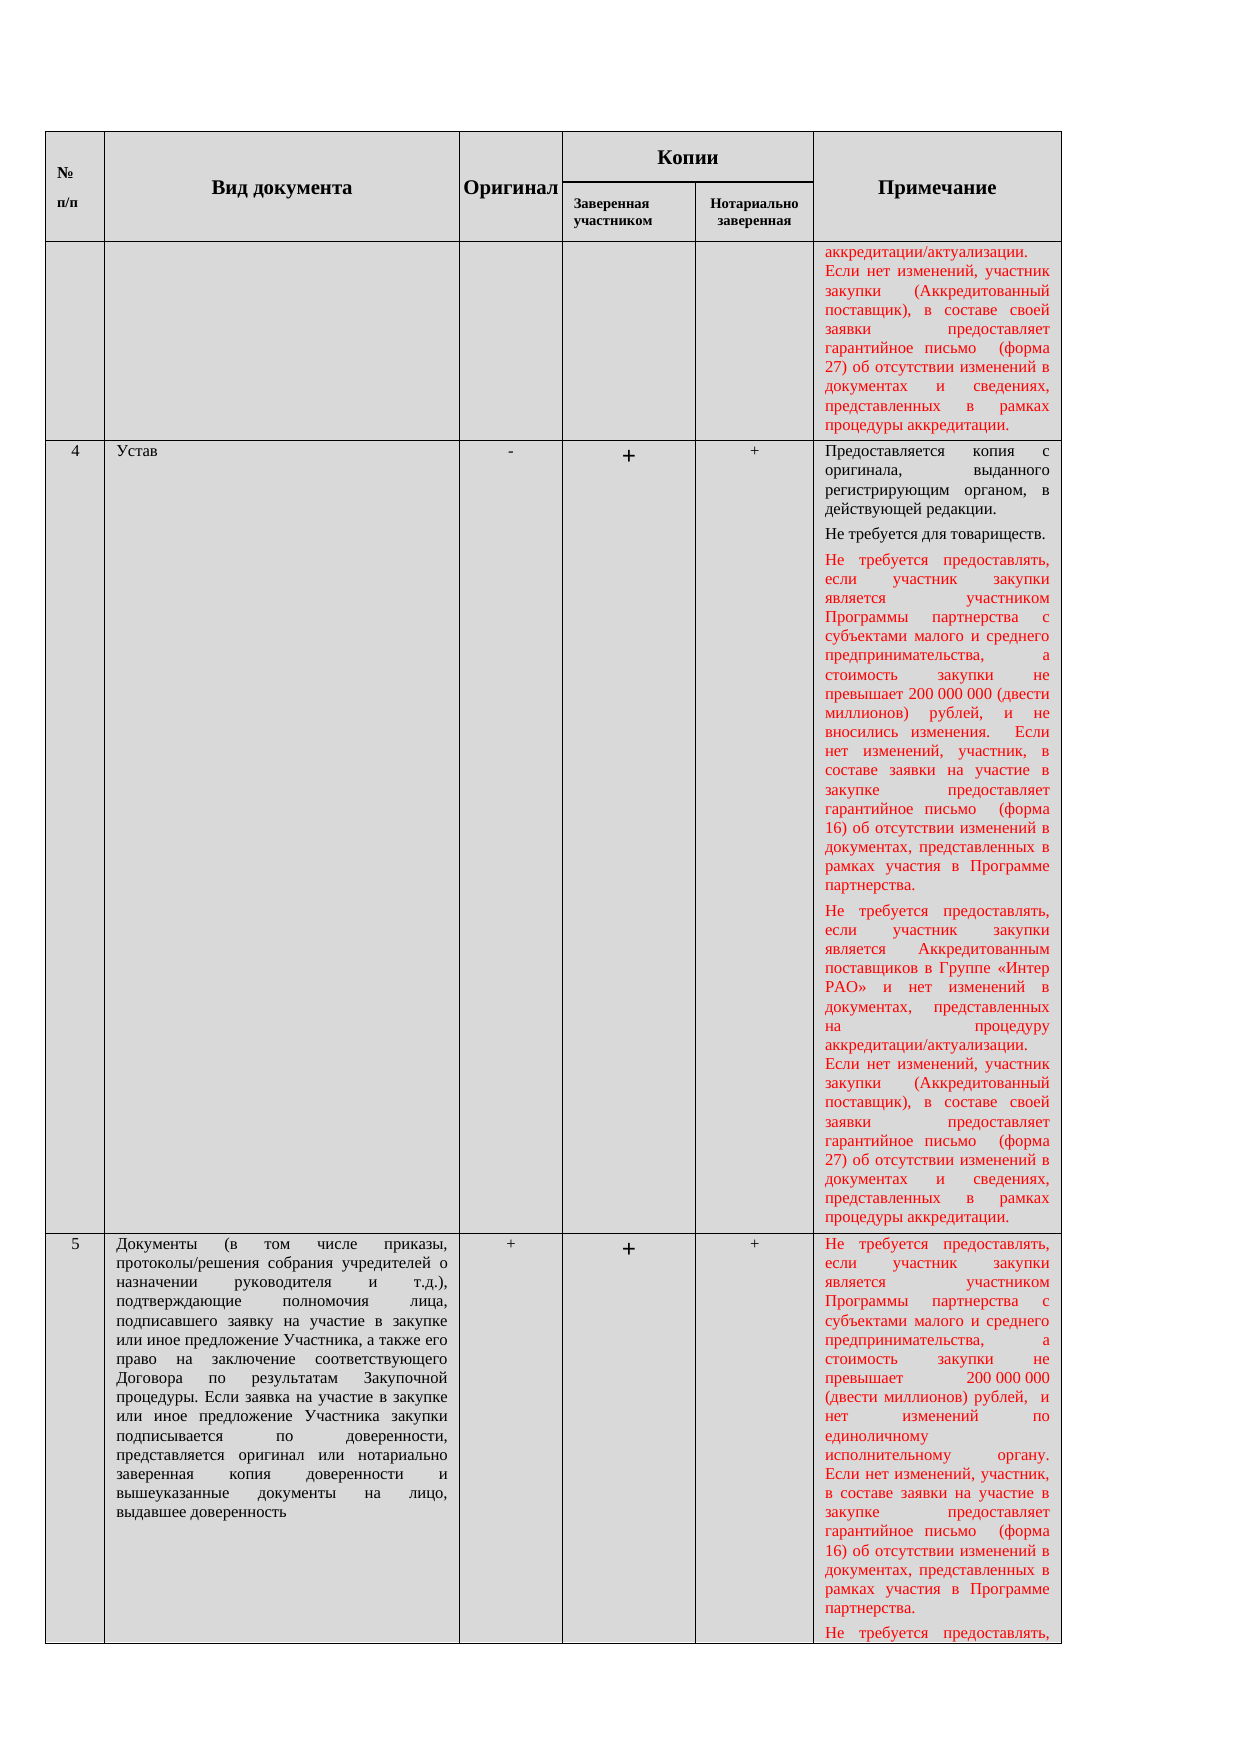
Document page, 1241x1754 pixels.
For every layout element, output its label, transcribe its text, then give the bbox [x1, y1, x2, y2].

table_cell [814, 1234, 1061, 1642]
table_cell Устав [105, 441, 459, 1233]
table_header Примечание [814, 132, 1061, 241]
table_cell + [460, 1234, 562, 1642]
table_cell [105, 242, 459, 440]
table_cell + [563, 441, 695, 1233]
table_cell Нотариально заверенная [696, 183, 813, 241]
table_cell + [696, 1234, 813, 1642]
table_cell Предоставляется копия с оригинала, выданного регистрирующим органом, в действующей редакции. Не требуется для товариществ. Не требуется предоставлять, если участник закупки является участником Программы партнерства с субъектами малого и среднего предпринимательства, а стоимость закупки не превышает 200 000 000 (двести миллионов) рублей, и не вносились изменения. Если нет изменений, участник, в составе заявки на участие в закупке предоставляет гарантийное письмо (форма 16) об отсутствии изменений в документах, представленных в рамках участия в Программе партнерства. Не требуется предоставлять, если участник закупки является Аккредитованным поставщиков в Группе «Интер РАО» и нет изменений в документах, представленных на процедуру аккредитации/актуализации. Если нет изменений, участник закупки (Аккредитованный поставщик), в составе своей заявки предоставляет гарантийное письмо (форма 27) об отсутствии изменений в документах и сведениях, представленных в рамках процедуры аккредитации. [814, 441, 1061, 1233]
table_cell + [696, 242, 813, 440]
table_cell + [696, 441, 813, 1233]
table_cell + [563, 1234, 695, 1642]
table_cell 5 [46, 1234, 104, 1642]
table_cell + [563, 242, 695, 440]
table_header № п/п [46, 132, 104, 241]
table_cell 3 [46, 242, 104, 440]
table_header Копии [563, 132, 813, 181]
table_cell - [460, 242, 562, 440]
table_header Оригинал [460, 132, 562, 241]
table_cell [814, 242, 1061, 440]
table_cell - [460, 441, 562, 1233]
table_cell 4 [46, 441, 104, 1233]
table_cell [105, 1234, 459, 1642]
table_header Вид документа [105, 132, 459, 241]
table_cell Заверенная участником [563, 183, 695, 241]
